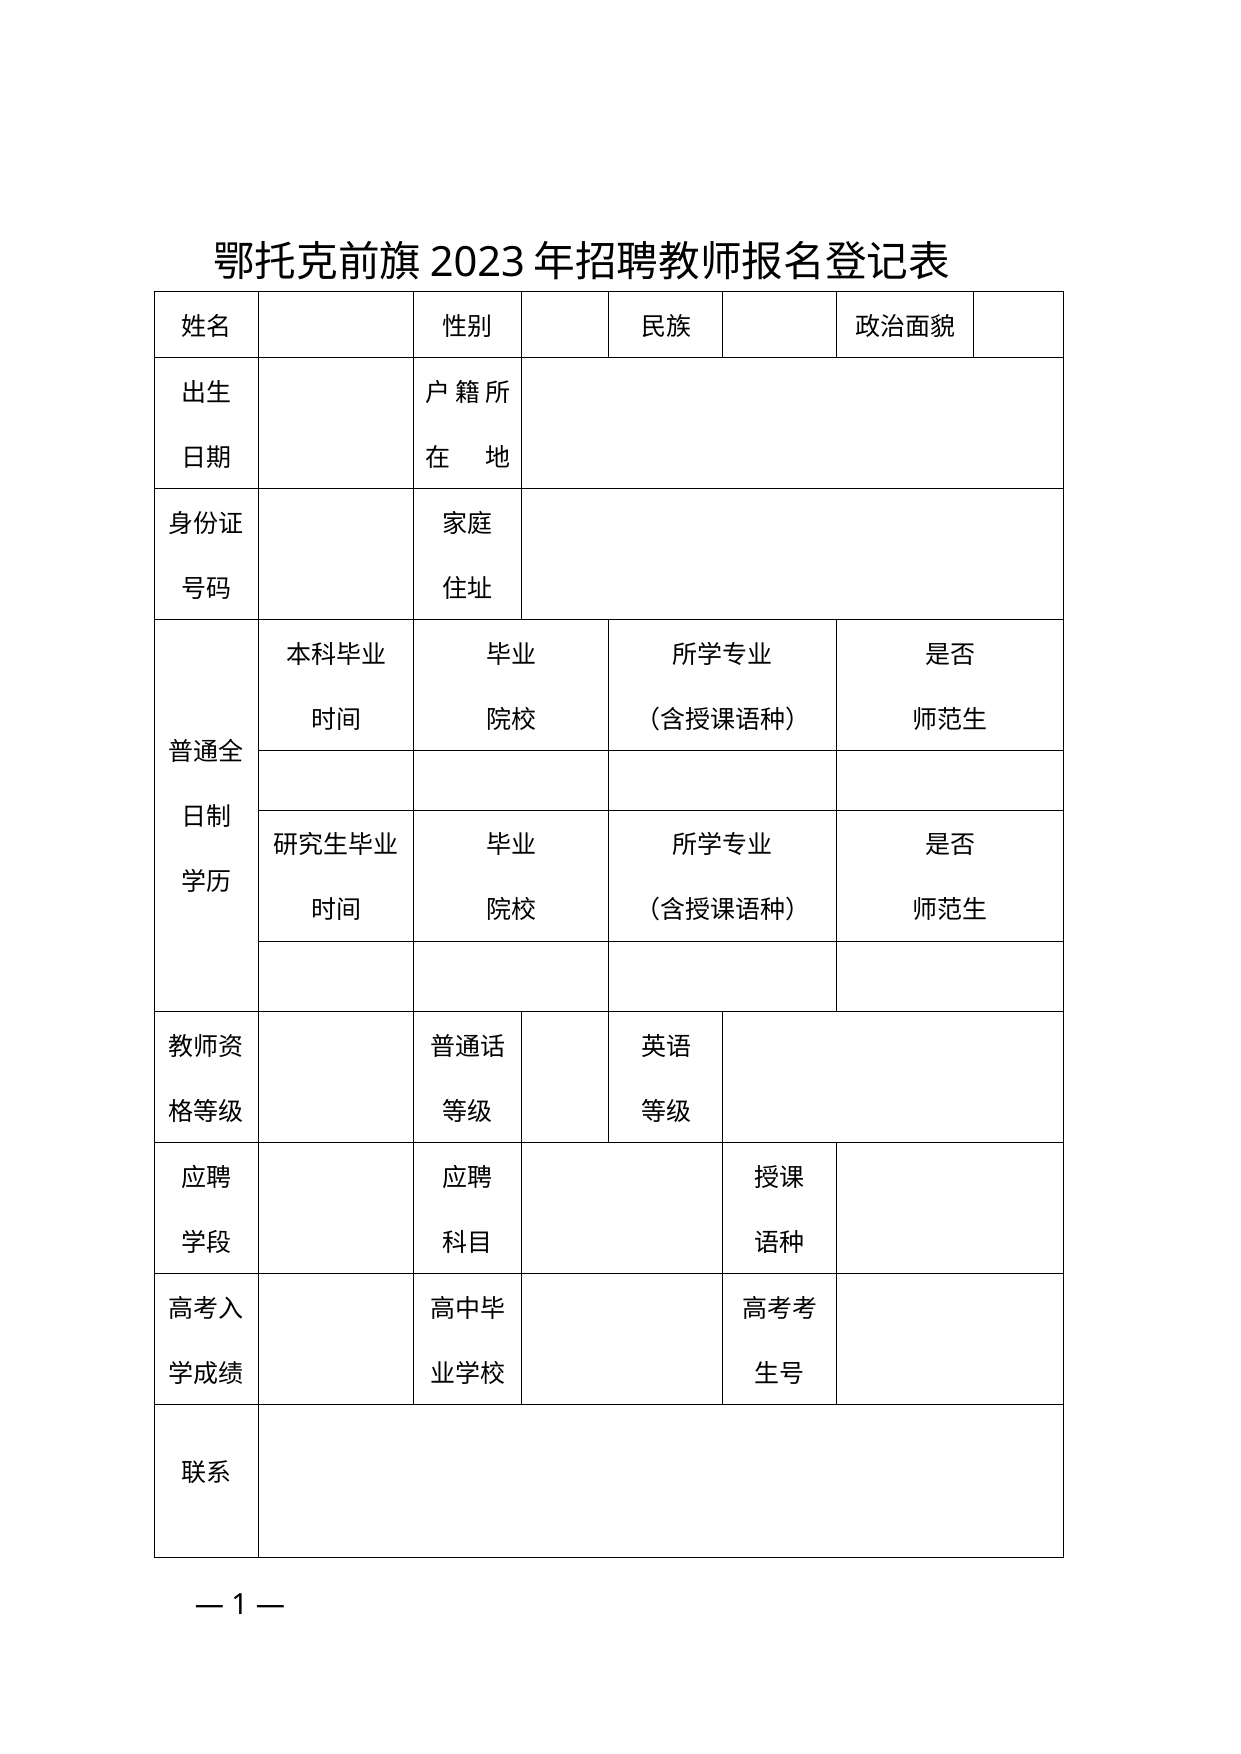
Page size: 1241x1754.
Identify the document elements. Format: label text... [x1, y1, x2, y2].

table_cell 毕业 院校 [414, 620, 608, 750]
table_cell 普通全日制 学历 [155, 620, 258, 1011]
table_cell [259, 358, 413, 488]
table_cell [522, 1274, 722, 1404]
table_cell 家庭 住址 [414, 489, 521, 619]
table_header [259, 292, 413, 357]
table_cell 毕业 院校 [414, 811, 608, 941]
table_cell [414, 751, 608, 809]
table_cell [522, 489, 1063, 619]
table_cell [259, 1274, 413, 1404]
table_cell [837, 942, 1063, 1011]
table_cell [259, 942, 413, 1011]
table_cell 高中毕业学校 [414, 1274, 521, 1404]
table_cell 出生 日期 [155, 358, 258, 488]
table_cell [723, 1012, 1063, 1142]
table_cell 户籍所在地 [414, 358, 521, 488]
table_cell [259, 751, 413, 809]
table_header 性别 [414, 292, 521, 357]
table_cell [259, 489, 413, 619]
table_cell 所学专业 （含授课语种） [609, 811, 836, 941]
table_header [974, 292, 1063, 357]
table_cell 授课 语种 [723, 1143, 836, 1273]
table_cell [609, 751, 836, 809]
table_cell 联系 方式（两个联系方式） [155, 1405, 258, 1557]
table_header [522, 292, 608, 357]
table_header 姓名 [155, 292, 258, 357]
table_cell 本科毕业 时间 [259, 620, 413, 750]
table_header 民族 [609, 292, 722, 357]
table_cell 高考考 生号 [723, 1274, 836, 1404]
table_header 政治面貌 [837, 292, 973, 357]
table_cell 身份证 号码 [155, 489, 258, 619]
table_cell [837, 1274, 1063, 1404]
table_cell 所学专业 （含授课语种） [609, 620, 836, 750]
table_cell 高考入学成绩 [155, 1274, 258, 1404]
table_cell [522, 358, 1063, 488]
table_cell 是否 师范生 [837, 620, 1063, 750]
table_cell [522, 1143, 722, 1273]
table_cell [259, 1143, 413, 1273]
table_cell [837, 1143, 1063, 1273]
table_cell 是否 师范生 [837, 811, 1063, 941]
table_cell [259, 1405, 1063, 1557]
table_cell 教师资格等级 [155, 1012, 258, 1142]
table_cell 应聘 学段 [155, 1143, 258, 1273]
table_cell [609, 942, 836, 1011]
text 鄂托克前旗2023年招聘教师报名登记表 [165, 226, 1087, 291]
table_cell [259, 1012, 413, 1142]
table_header [723, 292, 836, 357]
table_cell [414, 942, 608, 1011]
table_cell [522, 1012, 608, 1142]
table_cell 研究生毕业 时间 [259, 811, 413, 941]
table_cell 普通话等级 [414, 1012, 521, 1142]
table_cell 英语 等级 [609, 1012, 722, 1142]
table_cell 应聘 科目 [414, 1143, 521, 1273]
table_cell [837, 751, 1063, 809]
